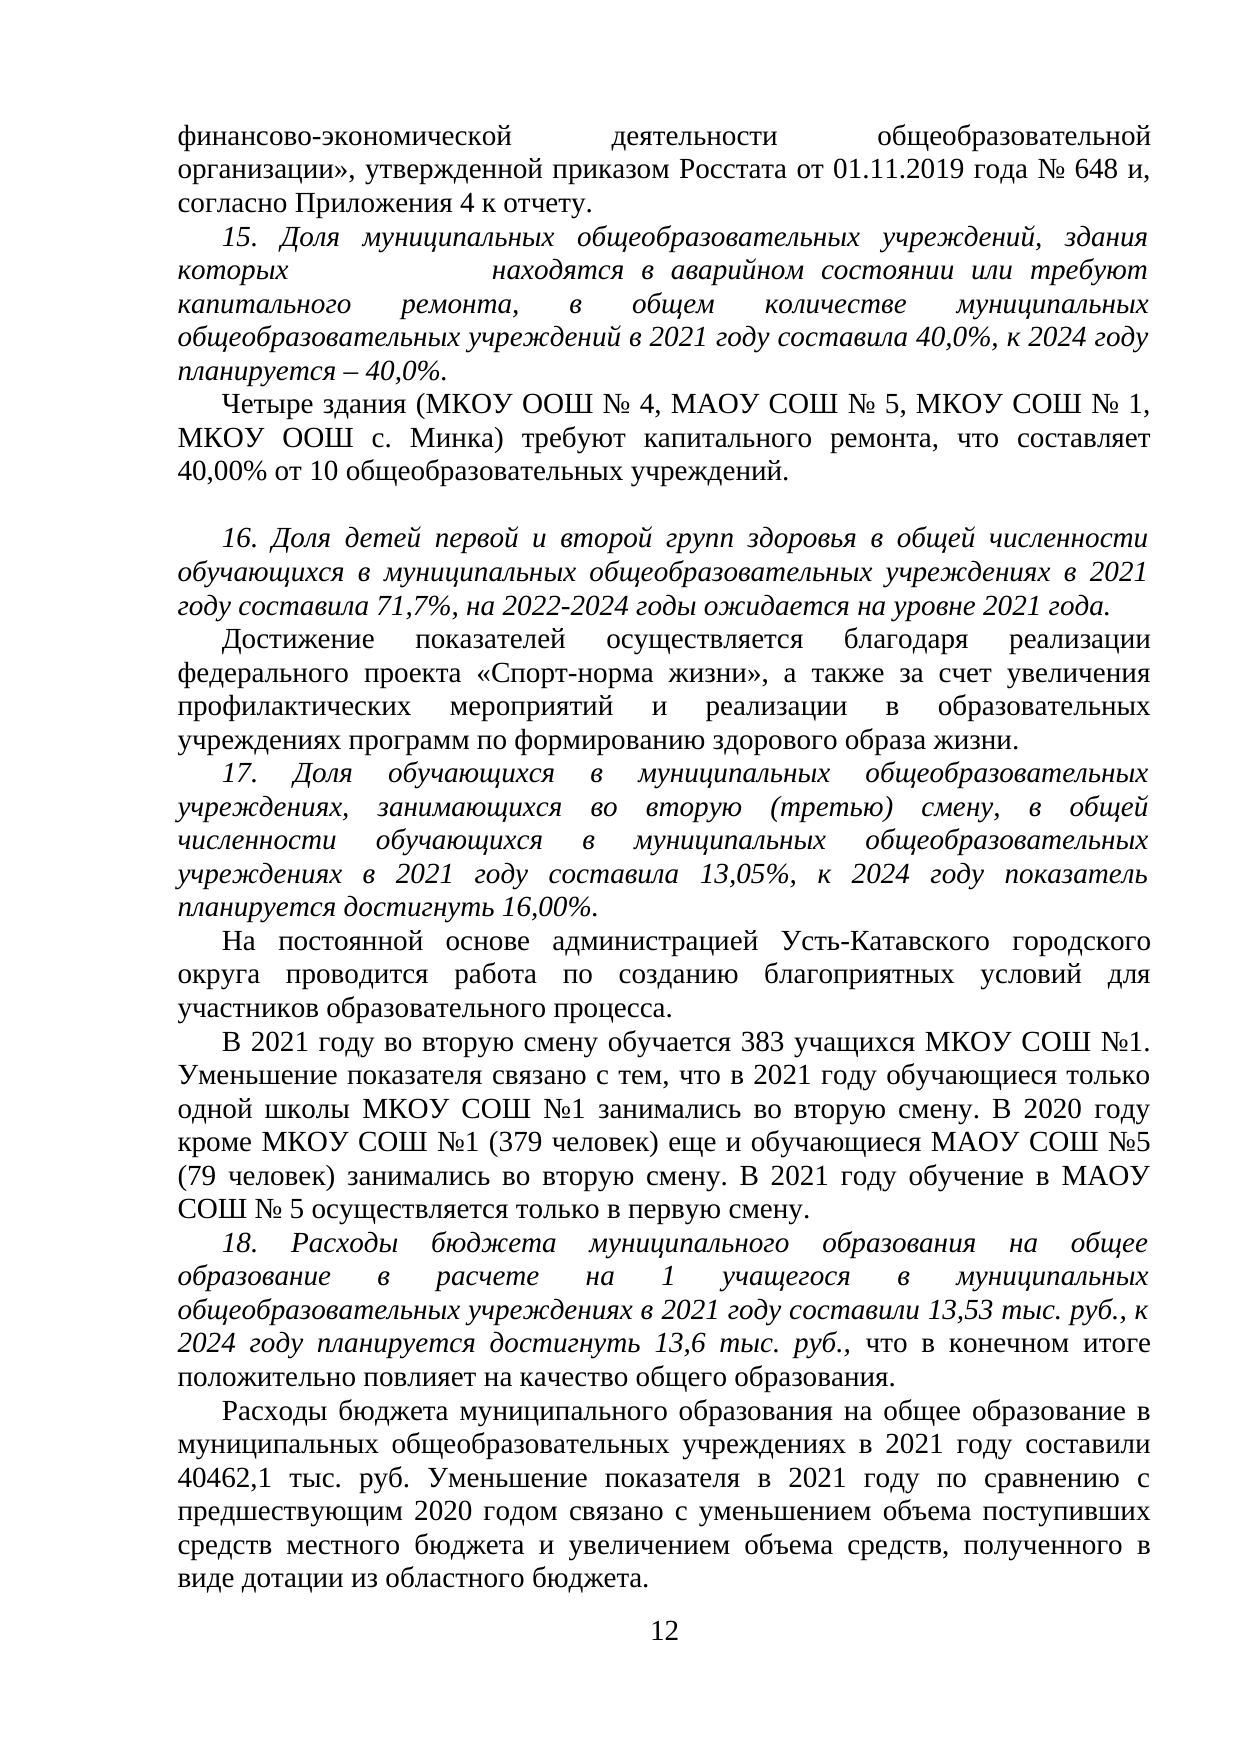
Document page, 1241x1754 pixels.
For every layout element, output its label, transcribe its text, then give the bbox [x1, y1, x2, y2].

text Расходы бюджета муниципального образования на общее образование в муниципальных общеобразовательных учреждениях в 2021 году составили 40462,1 тыс. руб. Уменьшение показателя в 2021 году по сравнению с предшествующим 2020 годом связано с уменьшением объема поступивших средств местного бюджета и увеличением объема средств, полученного в виде дотации из областного бюджета. [177, 1393, 1152, 1594]
text В 2021 году во вторую смену обучается 383 учащихся МКОУ СОШ №1. Уменьшение показателя связано с тем, что в 2021 году обучающиеся только одной школы МКОУ СОШ №1 занимались во вторую смену. В 2020 году кроме МКОУ СОШ №1 (379 человек) еще и обучающиеся МАОУ СОШ №5 (79 человек) занимались во вторую смену. В 2021 году обучение в МАОУ СОШ № 5 осуществляется только в первую смену. [177, 1024, 1152, 1225]
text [177, 118, 1152, 219]
text Достижение показателей осуществляется благодаря реализации федерального проекта «Спорт-норма жизни», а также за счет увеличения профилактических мероприятий и реализации в образовательных учреждениях программ по формированию здорового образа жизни. [177, 621, 1152, 755]
text 16. Доля детей первой и второй групп здоровья в общей численности обучающихся в муниципальных общеобразовательных учреждениях в 2021 году составила 71,7%, на 2022-2024 годы ожидается на уровне 2021 года. [177, 521, 1152, 621]
text 15. Доля муниципальных общеобразовательных учреждений, здания которых находятся в аварийном состоянии или требуют капитального ремонта, в общем количестве муниципальных общеобразовательных учреждений в 2021 году составила 40,0%, к 2024 году планируется – 40,0%. [177, 219, 1152, 386]
text Четыре здания (МКОУ ООШ № 4, МАОУ СОШ № 5, МКОУ СОШ № 1, МКОУ ООШ с. Минка) требуют капитального ремонта, что составляет 40,00% от 10 общеобразовательных учреждений. [177, 386, 1152, 487]
text 17. Доля обучающихся в муниципальных общеобразовательных учреждениях, занимающихся во вторую (третью) смену, в общей численности обучающихся в муниципальных общеобразовательных учреждениях в 2021 году составила 13,05%, к 2024 году показатель планируется достигнуть 16,00%. [177, 755, 1152, 923]
text На постоянной основе администрацией Усть-Катавского городского округа проводится работа по созданию благоприятных условий для участников образовательного процесса. [177, 923, 1152, 1024]
text 18. Расходы бюджета муниципального образования на общее образование в расчете на 1 учащегося в муниципальных общеобразовательных учреждениях в 2021 году составили 13,53 тыс. руб., к 2024 году планируется достигнуть 13,6 тыс. руб., что в конечном итоге положительно повлияет на качество общего образования. [177, 1225, 1152, 1393]
